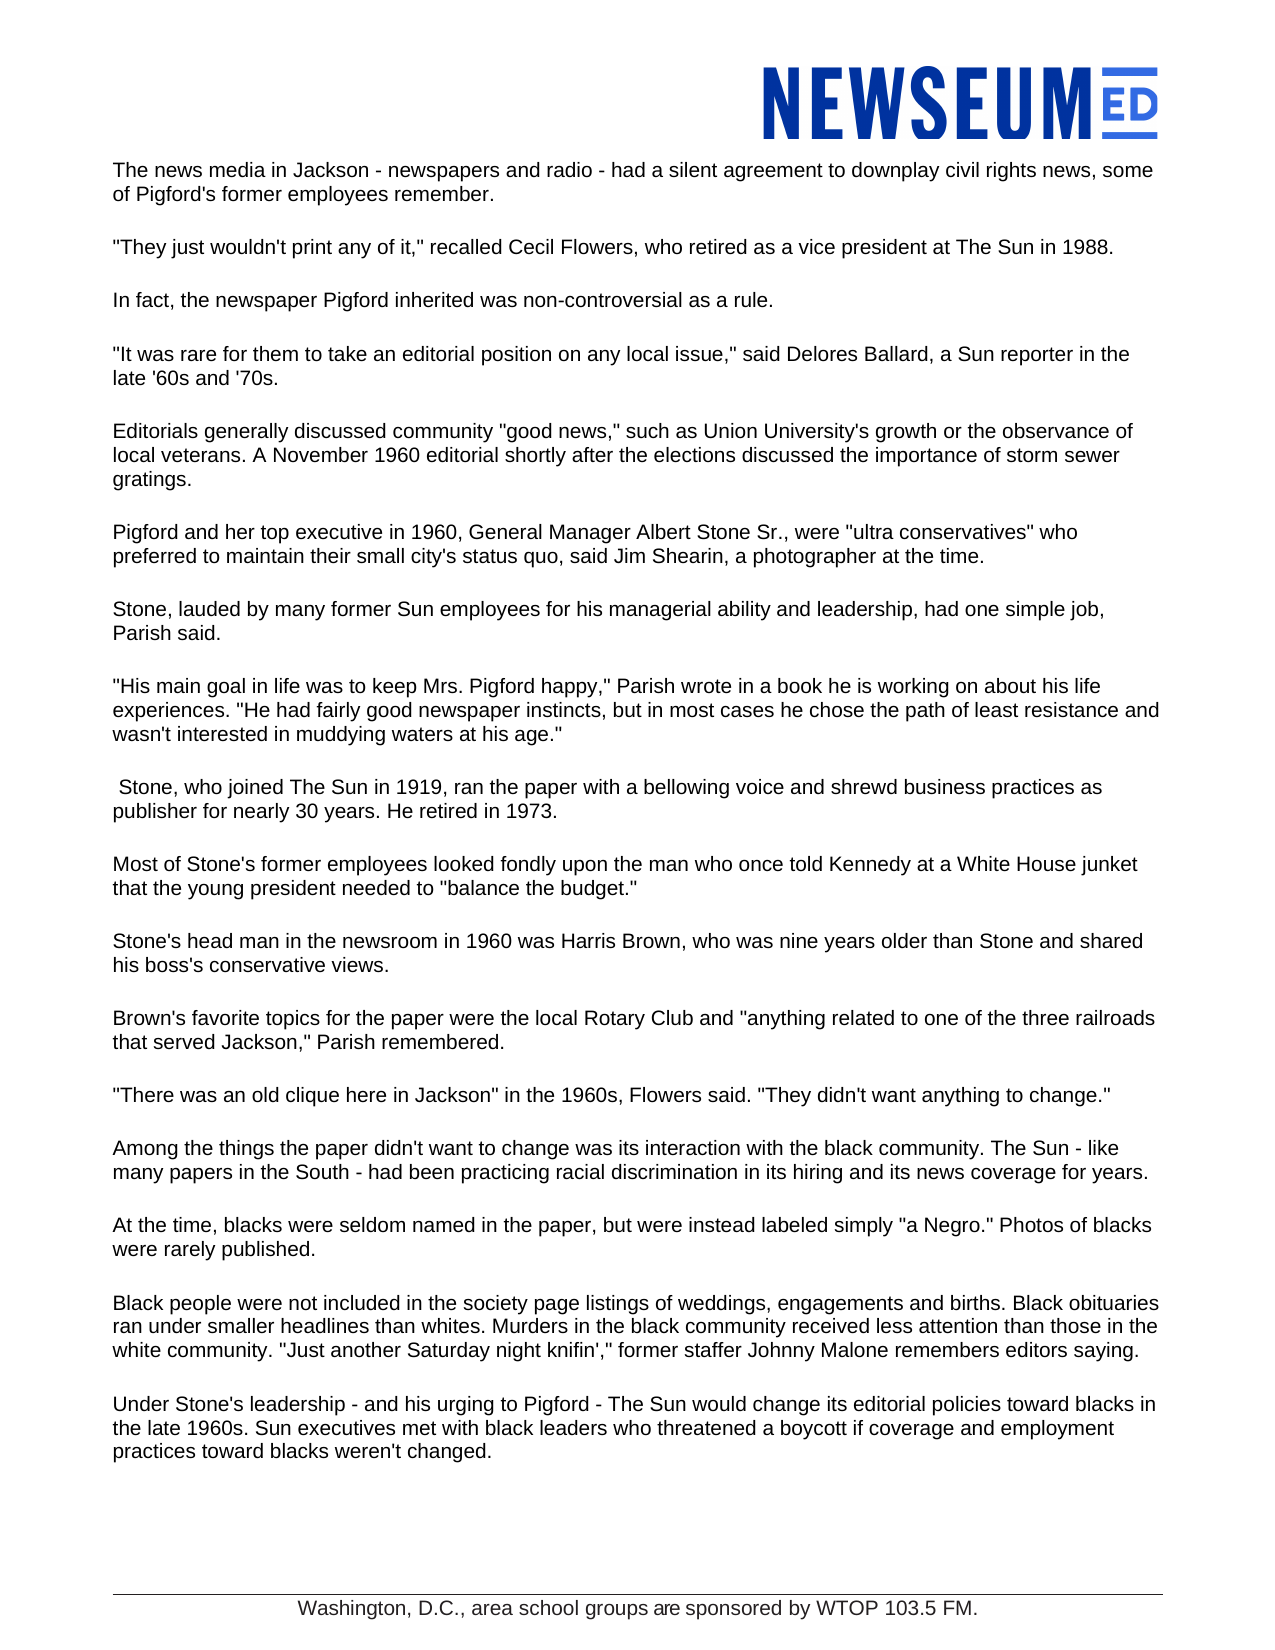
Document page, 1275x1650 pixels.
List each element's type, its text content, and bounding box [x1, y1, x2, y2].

text Brown's favorite topics for the paper were the local Rotary Club and "anything related to one of the three railroads that served Jackson," Parish remembered. [112, 1006, 1162, 1054]
text At the time, blacks were seldom named in the paper, but were instead labeled simply "a Negro." Photos of blacks were rarely published. [112, 1213, 1162, 1261]
text Stone's head man in the newsroom in 1960 was Harris Brown, who was nine years older than Stone and shared his boss's conservative views. [112, 929, 1162, 977]
text Under Stone's leadership - and his urging to Pigford - The Sun would change its editorial policies toward blacks in the late 1960s. Sun executives met with black leaders who threatened a boycott if coverage and employment practices toward blacks weren't changed. [112, 1391, 1162, 1463]
text "They just wouldn't print any of it," recalled Cecil Flowers, who retired as a vice president at The Sun in 1988. [112, 235, 1162, 259]
text Editorials generally discussed community "good news," such as Union University's growth or the observance of local veterans. A November 1960 editorial shortly after the elections discussed the importance of storm sewer gratings. [112, 418, 1162, 490]
text Black people were not included in the society page listings of weddings, engagements and births. Black obituaries ran under smaller headlines than whites. Murders in the black community received less attention than those in the white community. "Just another Saturday night knifin'," former staffer Johnny Malone remembers editors saying. [112, 1290, 1162, 1362]
text In fact, the newspaper Pigford inherited was non-controversial as a rule. [112, 288, 1162, 312]
text The news media in Jackson - newspapers and radio - had a silent agreement to downplay civil rights news, some of Pigford's former employees remember. [112, 158, 1162, 206]
text Pigford and her top executive in 1960, General Manager Albert Stone Sr., were "ultra conservatives" who preferred to maintain their small city's status quo, said Jim Shearin, a photographer at the time. [112, 519, 1162, 567]
text Stone, lauded by many former Sun employees for his managerial ability and leadership, had one simple job, Parish said. [112, 597, 1162, 644]
text Stone, who joined The Sun in 1919, ran the paper with a bellowing voice and shrewd business practices as publisher for nearly 30 years. He retired in 1973. [112, 775, 1162, 823]
text "There was an old clique here in Jackson" in the 1960s, Flowers said. "They didn't want anything to change." [112, 1083, 1162, 1107]
text "It was rare for them to take an editorial position on any local issue," said Delores Ballard, a Sun reporter in the late '60s and '70s. [112, 341, 1162, 389]
text Among the things the paper didn't want to change was its interaction with the black community. The Sun - like many papers in the South - had been practicing racial discrimination in its hiring and its news coverage for years. [112, 1136, 1162, 1184]
text Most of Stone's former employees looked fondly upon the man who once told Kennedy at a White House junket that the young president needed to "balance the budget." [112, 852, 1162, 900]
picture [763, 66, 1158, 139]
text "His main goal in life was to keep Mrs. Pigford happy," Parish wrote in a book he is working on about his life experiences. "He had fairly good newspaper instincts, but in most cases he chose the path of least resistance and wasn't interested in muddying waters at his age." [112, 674, 1162, 746]
